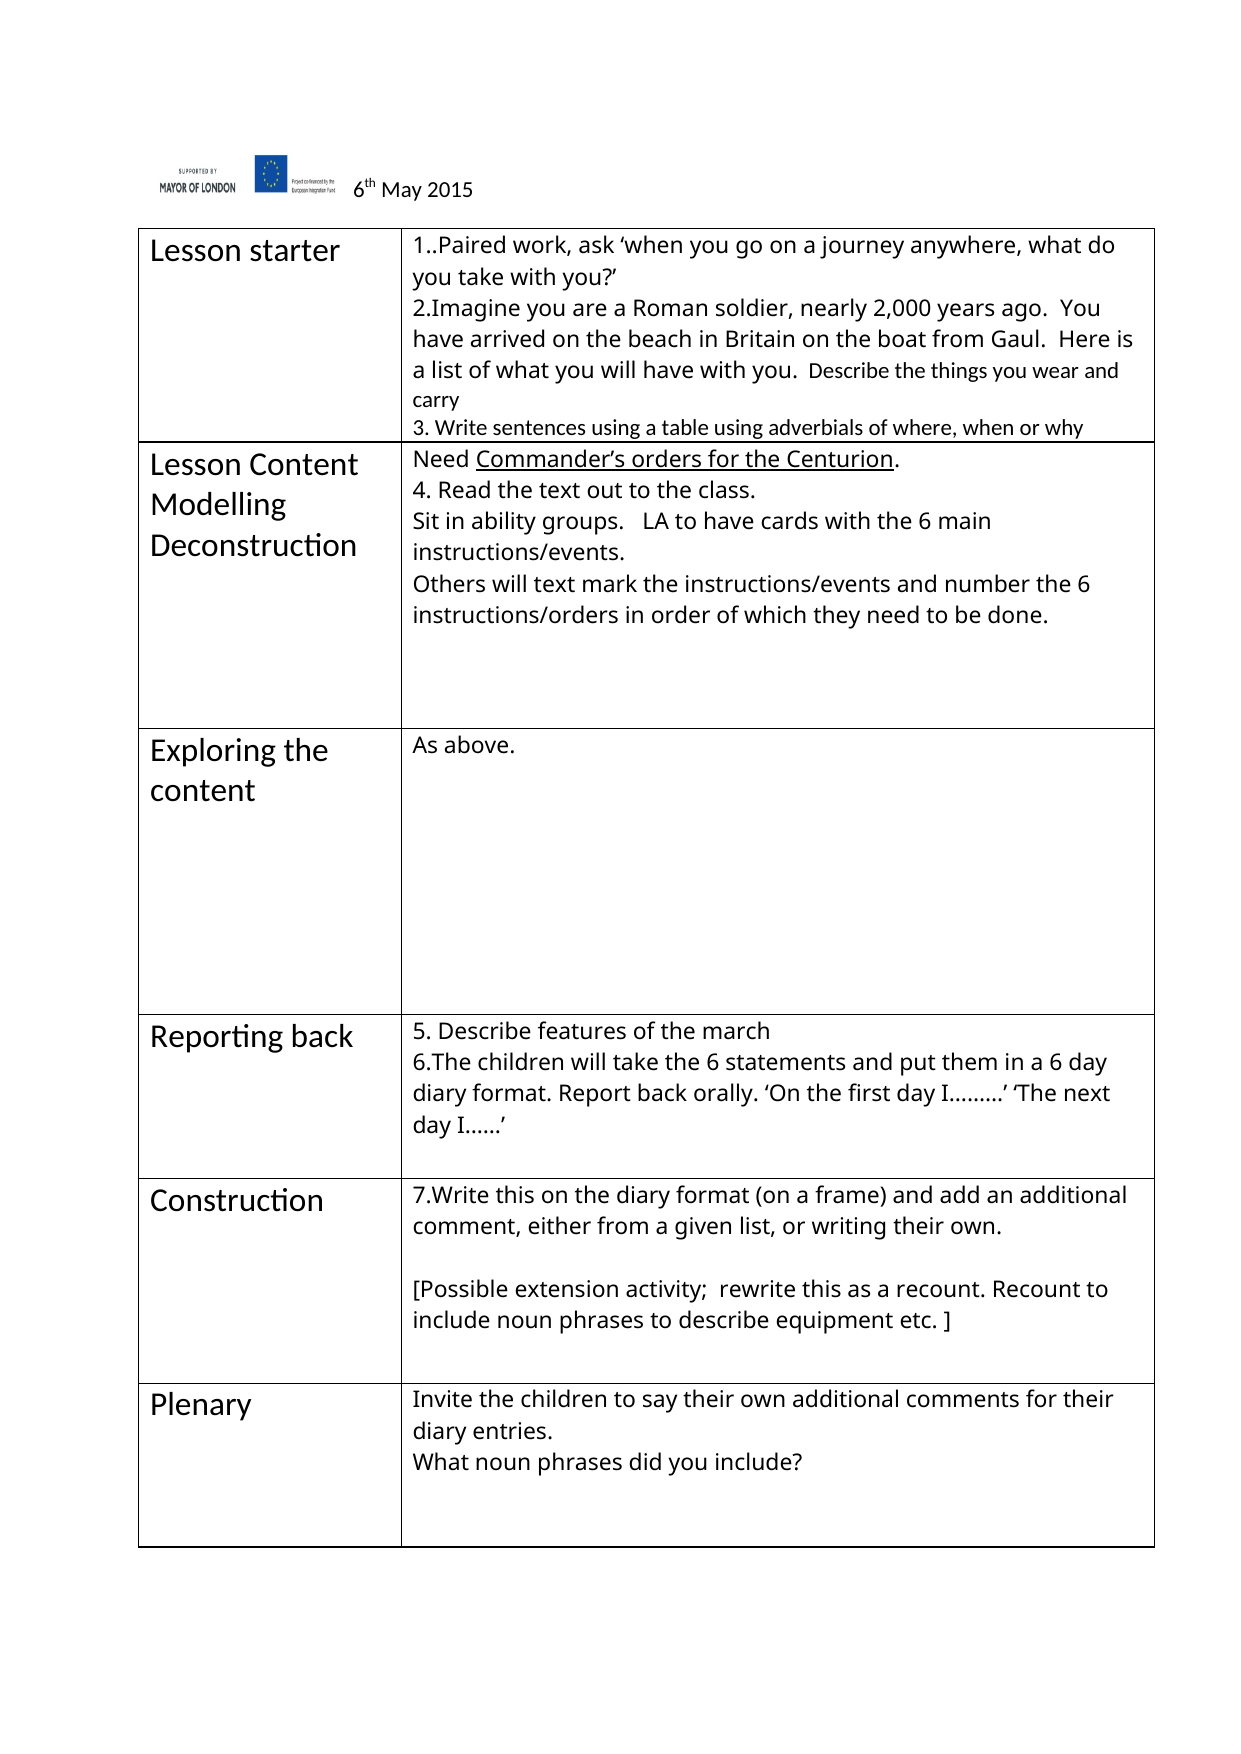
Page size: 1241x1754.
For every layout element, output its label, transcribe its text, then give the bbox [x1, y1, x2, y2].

table_cell Lesson Content Modelling Deconstruction [139, 443, 401, 728]
picture [150, 150, 343, 198]
table_header Lesson starter [139, 229, 401, 441]
table_cell 7.Write this on the diary format (on a frame) and add an additional comment, either from a given list, or writing their own. [Possible extension activity; rewrite this as a recount. Recount to include noun phrases to describe equipment etc. ] [402, 1179, 1154, 1382]
table_header 1..Paired work, ask ‘when you go on a journey anywhere, what do you take with you?’ 2.Imagine you are a Roman soldier, nearly 2,000 years ago. You have arrived on the beach in Britain on the boat from Gaul. Here is a list of what you will have with you. Describe the things you wear and carry 3. Write sentences using a table using adverbials of where, when or why [402, 229, 1154, 441]
table_cell Plenary [139, 1384, 401, 1546]
table_cell Invite the children to say their own additional comments for their diary entries. What noun phrases did you include? [402, 1384, 1154, 1546]
text 6th May 2015 [150, 150, 1090, 203]
table_cell Construction [139, 1179, 401, 1382]
table_cell Reporting back [139, 1015, 401, 1178]
table_cell As above. [402, 729, 1154, 1014]
table_cell Need Commander’s orders for the Centurion. 4. Read the text out to the class. Sit in ability groups. LA to have cards with the 6 main instructions/events. Others will text mark the instructions/events and number the 6 instructions/orders in order of which they need to be done. [402, 443, 1154, 728]
table_cell 5. Describe features of the march 6.The children will take the 6 statements and put them in a 6 day diary format. Report back orally. ‘On the first day I………’ ‘The next day I……’ [402, 1015, 1154, 1178]
table_cell Exploring the content [139, 729, 401, 1014]
